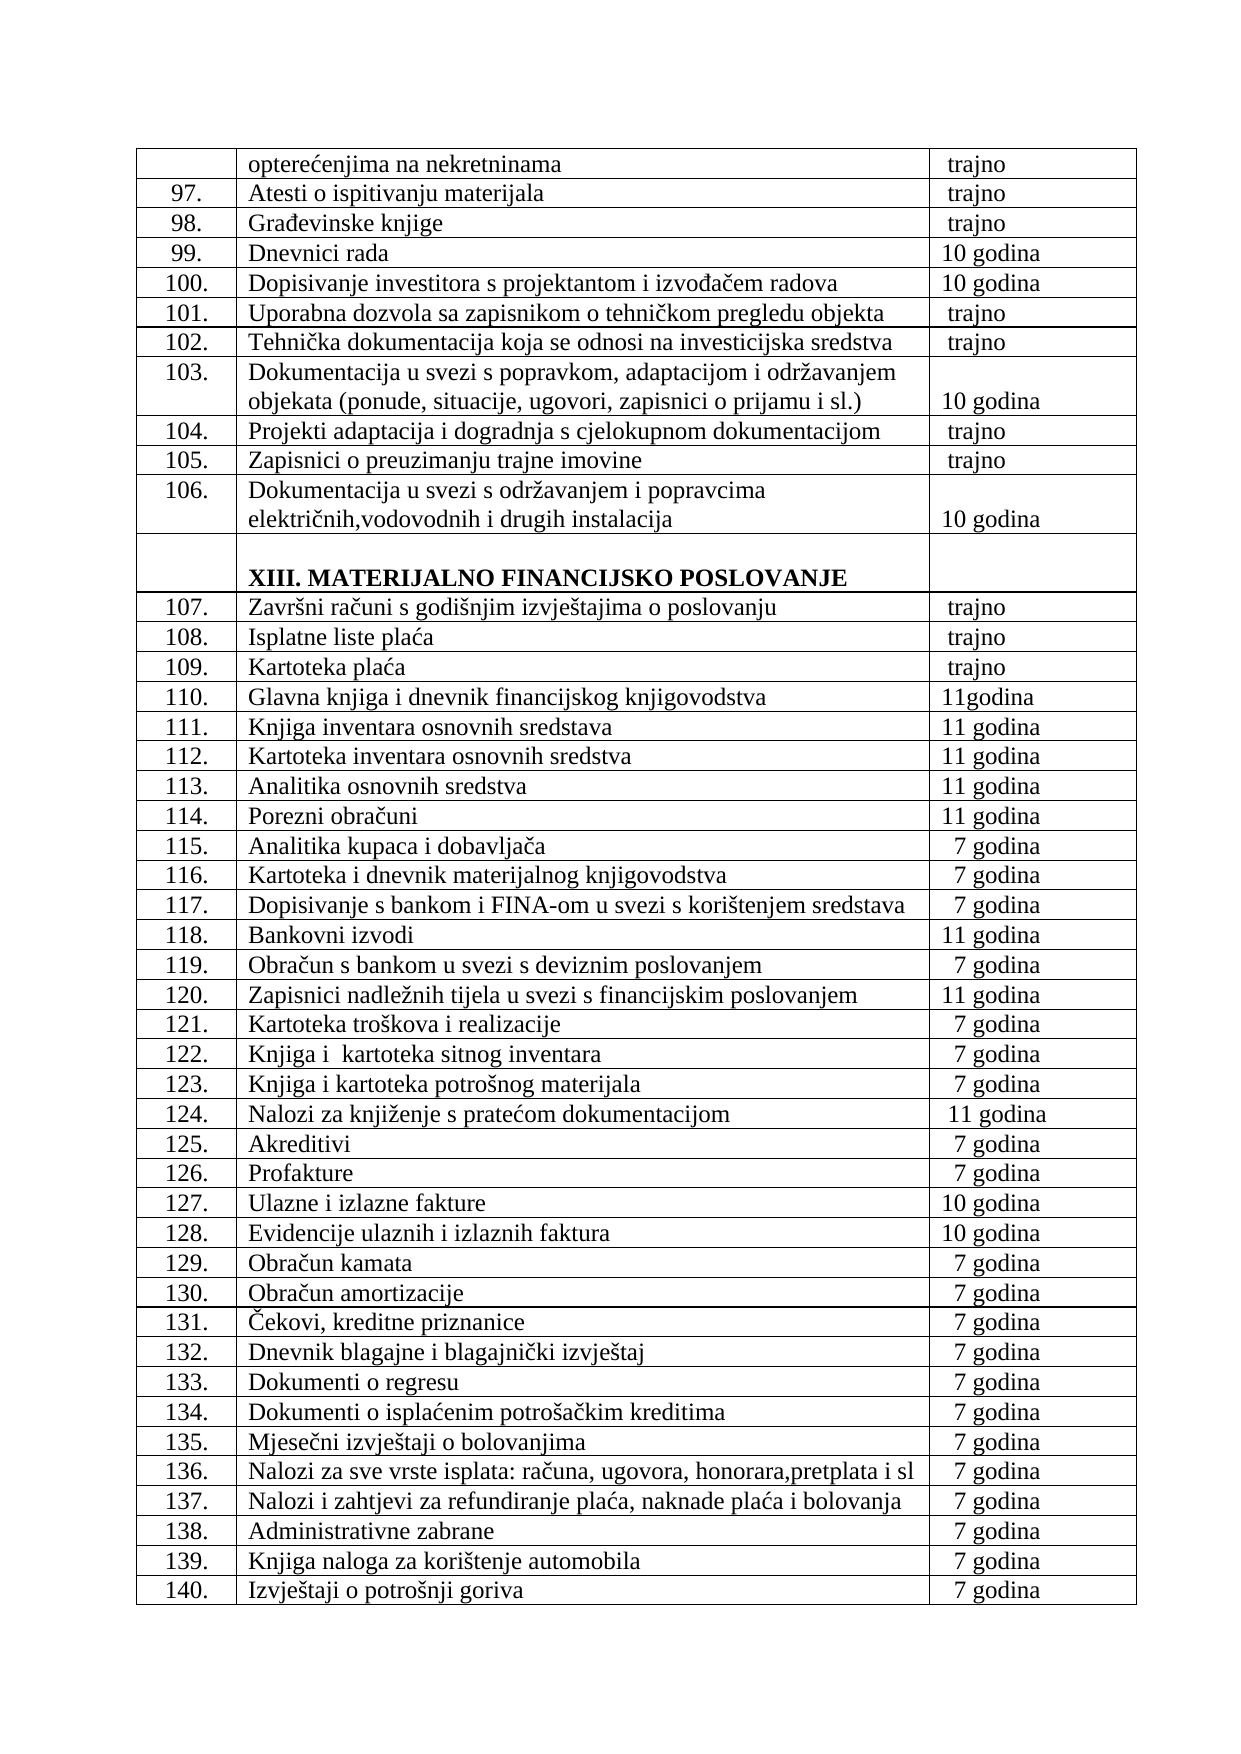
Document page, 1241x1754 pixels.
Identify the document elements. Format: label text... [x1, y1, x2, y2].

table_cell 123. [137, 1069, 236, 1098]
table_cell 7 godina [930, 1546, 1136, 1574]
table_cell 7 godina [930, 1248, 1136, 1277]
table_cell 129. [137, 1248, 236, 1277]
table_cell Knjiga i kartoteka sitnog inventara [237, 1039, 929, 1068]
table_cell Kartoteka troškova i realizacije [237, 1010, 929, 1038]
table_cell 11 godina [930, 1099, 1136, 1128]
table_cell 106. [137, 475, 236, 533]
table_cell 127. [137, 1188, 236, 1217]
table_cell 121. [137, 1010, 236, 1038]
table_cell trajno [930, 179, 1136, 207]
table_cell 11 godina [930, 771, 1136, 800]
table_cell Glavna knjiga i dnevnik financijskog knjigovodstva [237, 682, 929, 711]
table_cell 7 godina [930, 950, 1136, 979]
table_cell Kartoteka plaća [237, 652, 929, 681]
table_cell 131. [137, 1308, 236, 1336]
table_cell 104. [137, 416, 236, 444]
table_cell Dnevnici rada [237, 238, 929, 267]
table_cell trajno [930, 446, 1136, 474]
table_cell 7 godina [930, 861, 1136, 889]
table_cell 140. [137, 1576, 236, 1604]
table_cell 7 godina [930, 890, 1136, 919]
table_cell 10 godina [930, 1218, 1136, 1247]
table_cell 7 godina [930, 1337, 1136, 1366]
table_cell 11 godina [930, 920, 1136, 949]
table_cell Evidencije ulaznih i izlaznih faktura [237, 1218, 929, 1247]
table_cell trajno [930, 416, 1136, 444]
table_cell 135. [137, 1427, 236, 1455]
table_cell 133. [137, 1367, 236, 1396]
table_cell 7 godina [930, 1397, 1136, 1426]
table_cell 7 godina [930, 1456, 1136, 1485]
table_cell trajno [930, 652, 1136, 681]
table_cell trajno [930, 208, 1136, 237]
table_cell 7 godina [930, 1308, 1136, 1336]
table_cell 138. [137, 1516, 236, 1545]
table_cell Dokumenti o isplaćenim potrošačkim kreditima [237, 1397, 929, 1426]
table_cell 7 godina [930, 1039, 1136, 1068]
table_cell 120. [137, 980, 236, 1008]
table_cell Bankovni izvodi [237, 920, 929, 949]
table_cell [137, 534, 236, 591]
table_cell Završni računi s godišnjim izvještajima o poslovanju [237, 593, 929, 621]
table_cell Zapisnici o preuzimanju trajne imovine [237, 446, 929, 474]
table_cell 126. [137, 1159, 236, 1187]
table_cell 10 godina [930, 268, 1136, 297]
table_cell Knjiga i kartoteka potrošnog materijala [237, 1069, 929, 1098]
table_cell Dopisivanje investitora s projektantom i izvođačem radova [237, 268, 929, 297]
table_cell Izvještaji o potrošnji goriva [237, 1576, 929, 1604]
table_cell Nalozi za knjiženje s pratećom dokumentacijom [237, 1099, 929, 1128]
table_cell 10 godina [930, 1188, 1136, 1217]
table_cell Građevinske knjige [237, 208, 929, 237]
table_cell 117. [137, 890, 236, 919]
table_cell Uporabna dozvola sa zapisnikom o tehničkom pregledu objekta [237, 298, 929, 326]
table_cell Zapisnici nadležnih tijela u svezi s financijskim poslovanjem [237, 980, 929, 1008]
table_cell 107. [137, 593, 236, 621]
table_cell 108. [137, 622, 236, 651]
table_cell XIII. MATERIJALNO FINANCIJSKO POSLOVANJE [237, 534, 929, 591]
table_cell Obračun s bankom u svezi s deviznim poslovanjem [237, 950, 929, 979]
table_cell 130. [137, 1278, 236, 1306]
table_cell trajno [930, 328, 1136, 356]
table_cell 102. [137, 328, 236, 356]
table_cell 7 godina [930, 831, 1136, 859]
table_cell trajno [930, 593, 1136, 621]
table_cell Dnevnik blagajne i blagajnički izvještaj [237, 1337, 929, 1366]
table_cell Obračun kamata [237, 1248, 929, 1277]
table_cell 116. [137, 861, 236, 889]
table_cell 7 godina [930, 1278, 1136, 1306]
table_cell 7 godina [930, 1516, 1136, 1545]
table_cell 114. [137, 801, 236, 830]
table_cell Administrativne zabrane [237, 1516, 929, 1545]
table_cell Kartoteka inventara osnovnih sredstva [237, 741, 929, 770]
table_cell 111. [137, 712, 236, 740]
table_cell Knjiga naloga za korištenje automobila [237, 1546, 929, 1574]
table_cell trajno [930, 149, 1136, 177]
table_cell trajno [930, 298, 1136, 326]
table_cell Obračun amortizacije [237, 1278, 929, 1306]
table_cell Atesti o ispitivanju materijala [237, 179, 929, 207]
table_cell 137. [137, 1486, 236, 1515]
table_cell Knjiga inventara osnovnih sredstava [237, 712, 929, 740]
table_cell 98. [137, 208, 236, 237]
table_cell [930, 534, 1136, 591]
table_cell 7 godina [930, 1129, 1136, 1157]
table_cell Akreditivi [237, 1129, 929, 1157]
table_cell 11 godina [930, 741, 1136, 770]
table_cell 115. [137, 831, 236, 859]
table_cell Tehnička dokumentacija koja se odnosi na investicijska sredstva [237, 328, 929, 356]
table_cell Ulazne i izlazne fakture [237, 1188, 929, 1217]
table_cell 10 godina [930, 475, 1136, 533]
table_cell 118. [137, 920, 236, 949]
table_cell 103. [137, 357, 236, 415]
table_cell 7 godina [930, 1367, 1136, 1396]
table_cell 101. [137, 298, 236, 326]
table_cell 124. [137, 1099, 236, 1128]
table_cell Analitika kupaca i dobavljača [237, 831, 929, 859]
table_cell 11 godina [930, 801, 1136, 830]
table_cell 99. [137, 238, 236, 267]
table_cell 7 godina [930, 1069, 1136, 1098]
table_cell Analitika osnovnih sredstva [237, 771, 929, 800]
table_cell Nalozi i zahtjevi za refundiranje plaća, naknade plaća i bolovanja [237, 1486, 929, 1515]
table_cell 96. [137, 149, 236, 177]
table_cell 122. [137, 1039, 236, 1068]
table_cell 125. [137, 1129, 236, 1157]
table_cell 100. [137, 268, 236, 297]
table_cell Projekti adaptacija i dogradnja s cjelokupnom dokumentacijom [237, 416, 929, 444]
table_cell 10 godina [930, 357, 1136, 415]
table_cell 139. [137, 1546, 236, 1574]
table_cell 7 godina [930, 1427, 1136, 1455]
table_cell Nalozi za sve vrste isplata: računa, ugovora, honorara,pretplata i sl [237, 1456, 929, 1485]
table_cell 136. [137, 1456, 236, 1485]
table_cell Isplatne liste plaća [237, 622, 929, 651]
table_cell 97. [137, 179, 236, 207]
table_cell Dokumentacija u svezi s popravkom, adaptacijom i održavanjem objekata (ponude, situacije, ugovori, zapisnici o prijamu i sl.) [237, 357, 929, 415]
table_cell trajno [930, 622, 1136, 651]
table_cell Kartoteka i dnevnik materijalnog knjigovodstva [237, 861, 929, 889]
table_cell 110. [137, 682, 236, 711]
table_cell Mjesečni izvještaji o bolovanjima [237, 1427, 929, 1455]
table_cell 105. [137, 446, 236, 474]
table_cell 7 godina [930, 1486, 1136, 1515]
table_cell 113. [137, 771, 236, 800]
table_cell 112. [137, 741, 236, 770]
table_cell Profakture [237, 1159, 929, 1187]
table_cell 119. [137, 950, 236, 979]
table_cell 11 godina [930, 980, 1136, 1008]
table_cell 11 godina [930, 712, 1136, 740]
table_cell 7 godina [930, 1010, 1136, 1038]
table_cell 7 godina [930, 1576, 1136, 1604]
table_cell 128. [137, 1218, 236, 1247]
table_cell 134. [137, 1397, 236, 1426]
table_cell Dokumentacija u svezi s održavanjem i popravcima električnih,vodovodnih i drugih instalacija [237, 475, 929, 533]
table_cell 10 godina [930, 238, 1136, 267]
table_cell Porezni obračuni [237, 801, 929, 830]
table_cell 7 godina [930, 1159, 1136, 1187]
table_cell Dopisivanje s bankom i FINA-om u svezi s korištenjem sredstava [237, 890, 929, 919]
table_cell 11godina [930, 682, 1136, 711]
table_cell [237, 149, 929, 177]
table_cell 132. [137, 1337, 236, 1366]
table_cell Dokumenti o regresu [237, 1367, 929, 1396]
table_cell 109. [137, 652, 236, 681]
table_cell Čekovi, kreditne priznanice [237, 1308, 929, 1336]
